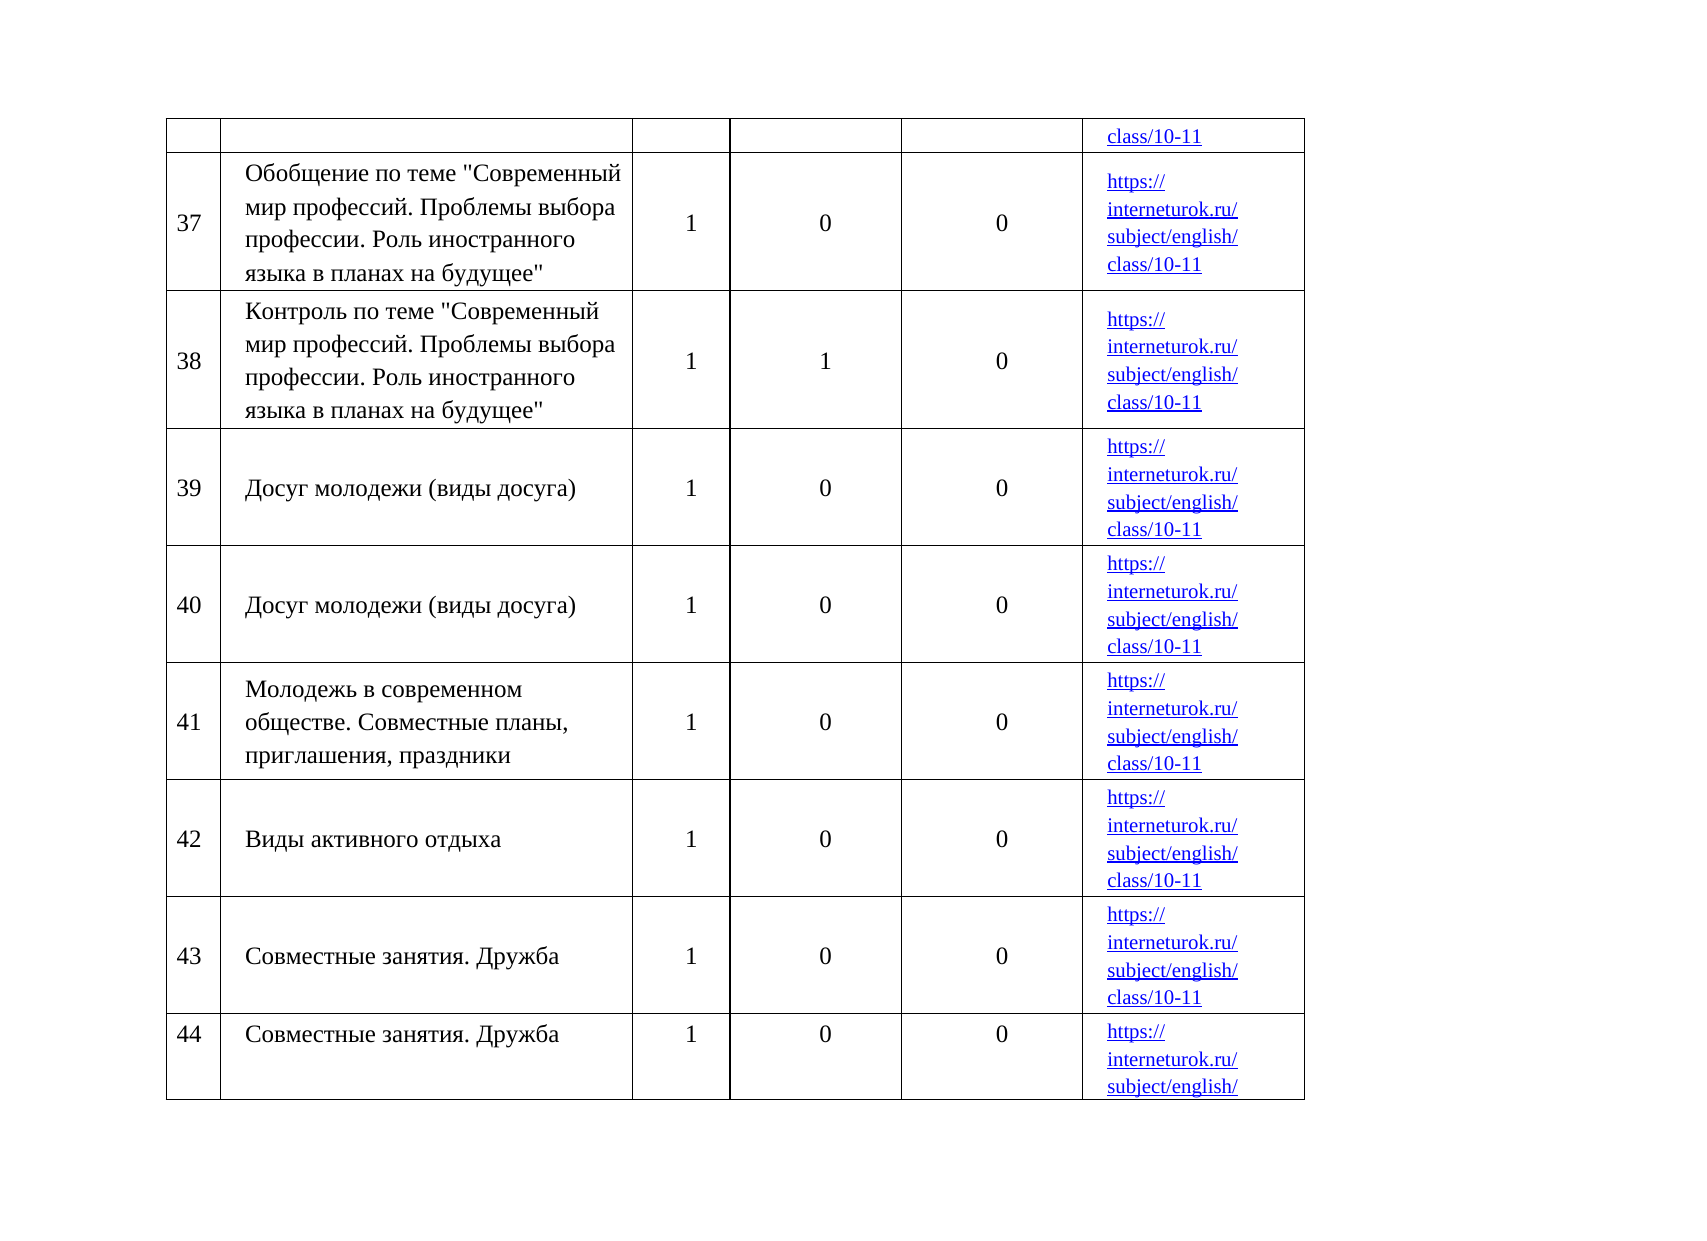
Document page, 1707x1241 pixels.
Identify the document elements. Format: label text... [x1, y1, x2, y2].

table_cell 1 [633, 546, 729, 662]
table_cell 0 [902, 897, 1082, 1013]
table_cell 0 [902, 119, 1082, 152]
table_cell 40 [167, 546, 220, 662]
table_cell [221, 119, 632, 152]
table_cell https://interneturok.ru/subject/english/class/10-11 [1083, 546, 1304, 662]
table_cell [1083, 119, 1304, 152]
table_cell 0 [902, 780, 1082, 896]
table_cell 1 [633, 429, 729, 545]
table_cell 0 [731, 897, 901, 1013]
table_cell 0 [902, 429, 1082, 545]
table_cell 1 [633, 153, 729, 290]
table_cell Контроль по теме "Современный мир профессий. Проблемы выбора профессии. Роль иностранного языка в планах на будущее" [221, 291, 632, 428]
table_cell 44 [167, 1014, 220, 1098]
table_cell Виды активного отдыха [221, 780, 632, 896]
table_cell 37 [167, 153, 220, 290]
table_cell Обобщение по теме "Современный мир профессий. Проблемы выбора профессии. Роль иностранного языка в планах на будущее" [221, 153, 632, 290]
table_cell 36 [167, 119, 220, 152]
table_cell 0 [902, 291, 1082, 428]
table_cell https://interneturok.ru/subject/english/class/10-11 [1083, 429, 1304, 545]
table_cell https://interneturok.ru/subject/english/class/10-11 [1083, 291, 1304, 428]
table_cell 1 [633, 1014, 729, 1098]
table_cell 0 [731, 546, 901, 662]
table_cell Досуг молодежи (виды досуга) [221, 429, 632, 545]
table_cell 1 [633, 291, 729, 428]
table_cell 0 [731, 119, 901, 152]
table_cell https://interneturok.ru/subject/english/class/10-11 [1083, 663, 1304, 779]
table_cell 0 [902, 663, 1082, 779]
table_cell 38 [167, 291, 220, 428]
table_cell 42 [167, 780, 220, 896]
table_cell 1 [633, 663, 729, 779]
table_cell https://interneturok.ru/subject/english/class/10-11 [1083, 780, 1304, 896]
table_cell 1 [633, 897, 729, 1013]
table_cell 0 [731, 780, 901, 896]
table_cell Совместные занятия. Дружба [221, 897, 632, 1013]
table_cell 0 [731, 663, 901, 779]
table_cell 1 [731, 291, 901, 428]
table_cell 0 [731, 1014, 901, 1098]
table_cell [1083, 897, 1304, 1013]
table_cell 39 [167, 429, 220, 545]
table_cell 1 [633, 780, 729, 896]
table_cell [221, 1014, 632, 1098]
table_cell 0 [731, 429, 901, 545]
table_cell 0 [902, 546, 1082, 662]
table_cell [1083, 153, 1304, 290]
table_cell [1083, 1014, 1304, 1098]
table_cell 41 [167, 663, 220, 779]
table_cell 0 [902, 153, 1082, 290]
table_cell 0 [902, 1014, 1082, 1098]
table_cell 0 [731, 153, 901, 290]
table_cell Молодежь в современном обществе. Совместные планы, приглашения, праздники [221, 663, 632, 779]
table_cell Досуг молодежи (виды досуга) [221, 546, 632, 662]
table_cell 1 [633, 119, 729, 152]
table_cell 43 [167, 897, 220, 1013]
